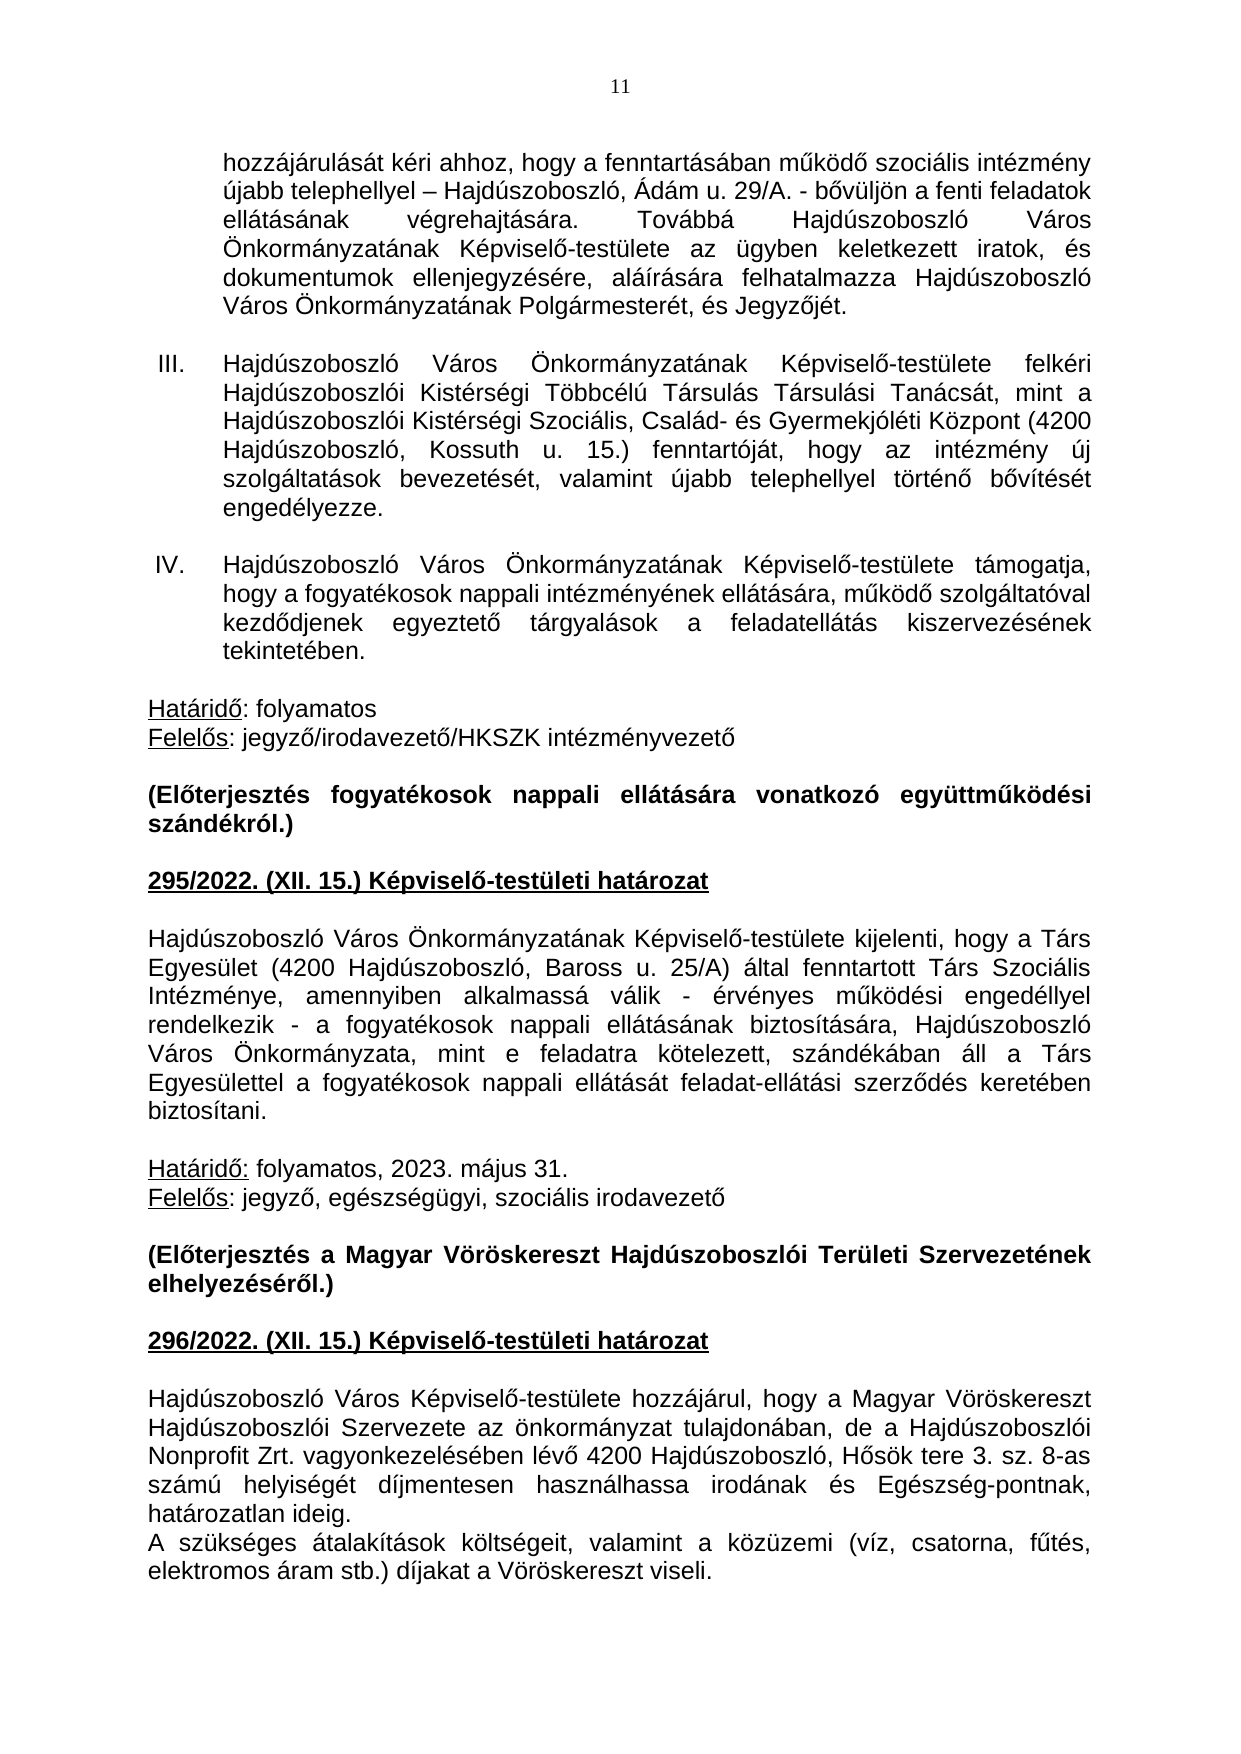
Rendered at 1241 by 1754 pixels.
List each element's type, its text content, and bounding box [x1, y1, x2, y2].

list Hajdúszoboszló Város Önkormányzatának Képviselő-testülete támogatja, hogy a fogyatékosok nappali intézményének ellátására, működő szolgáltatóval kezdődjenek egyeztető tárgyalások a feladatellátás kiszervezésének tekintetében. [185, 550, 1093, 665]
text Határidő: folyamatos, 2023. május 31. [148, 1154, 1093, 1183]
text 295/2022. (XII. 15.) Képviselő-testületi határozat [148, 866, 1093, 895]
text Felelős: jegyző, egészségügyi, szociális irodavezető [148, 1183, 1093, 1211]
text Hajdúszoboszló Város Képviselő-testülete hozzájárul, hogy a Magyar Vöröskereszt Hajdúszoboszlói Szervezete az önkormányzat tulajdonában, de a Hajdúszoboszlói Nonprofit Zrt. vagyonkezelésében lévő 4200 Hajdúszoboszló, Hősök tere 3. sz. 8-as számú helyiségét díjmentesen használhassa irodának és Egészség-pontnak, határozatlan ideig. [148, 1384, 1093, 1528]
text 296/2022. (XII. 15.) Képviselő-testületi határozat [148, 1326, 1093, 1355]
text Határidő: folyamatos [148, 694, 1093, 723]
text Hajdúszoboszló Város Önkormányzatának Képviselő-testülete kijelenti, hogy a Társ Egyesület (4200 Hajdúszoboszló, Baross u. 25/A) által fenntartott Társ Szociális Intézménye, amennyiben alkalmassá válik - érvényes működési engedéllyel rendelkezik - a fogyatékosok nappali ellátásának biztosítására, Hajdúszoboszló Város Önkormányzata, mint e feladatra kötelezett, szándékában áll a Társ Egyesülettel a fogyatékosok nappali ellátását feladat-ellátási szerződés keretében biztosítani. [148, 924, 1093, 1125]
list (Előterjesztés fogyatékosok nappali ellátására vonatkozó együttműködési szándékról.) [148, 780, 1093, 838]
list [185, 148, 1093, 320]
list Hajdúszoboszló Város Önkormányzatának Képviselő-testülete felkéri Hajdúszoboszlói Kistérségi Többcélú Társulás Társulási Tanácsát, mint a Hajdúszoboszlói Kistérségi Szociális, Család- és Gyermekjóléti Központ (4200 Hajdúszoboszló, Kossuth u. 15.) fenntartóját, hogy az intézmény új szolgáltatások bevezetését, valamint újabb telephellyel történő bővítését engedélyezze. [185, 349, 1093, 521]
text Felelős: jegyző/irodavezető/HKSZK intézményvezető [148, 723, 1093, 751]
text A szükséges átalakítások költségeit, valamint a közüzemi (víz, csatorna, fűtés, elektromos áram stb.) díjakat a Vöröskereszt viseli. [148, 1528, 1093, 1585]
list (Előterjesztés a Magyar Vöröskereszt Hajdúszoboszlói Területi Szervezetének elhelyezéséről.) [148, 1240, 1093, 1298]
